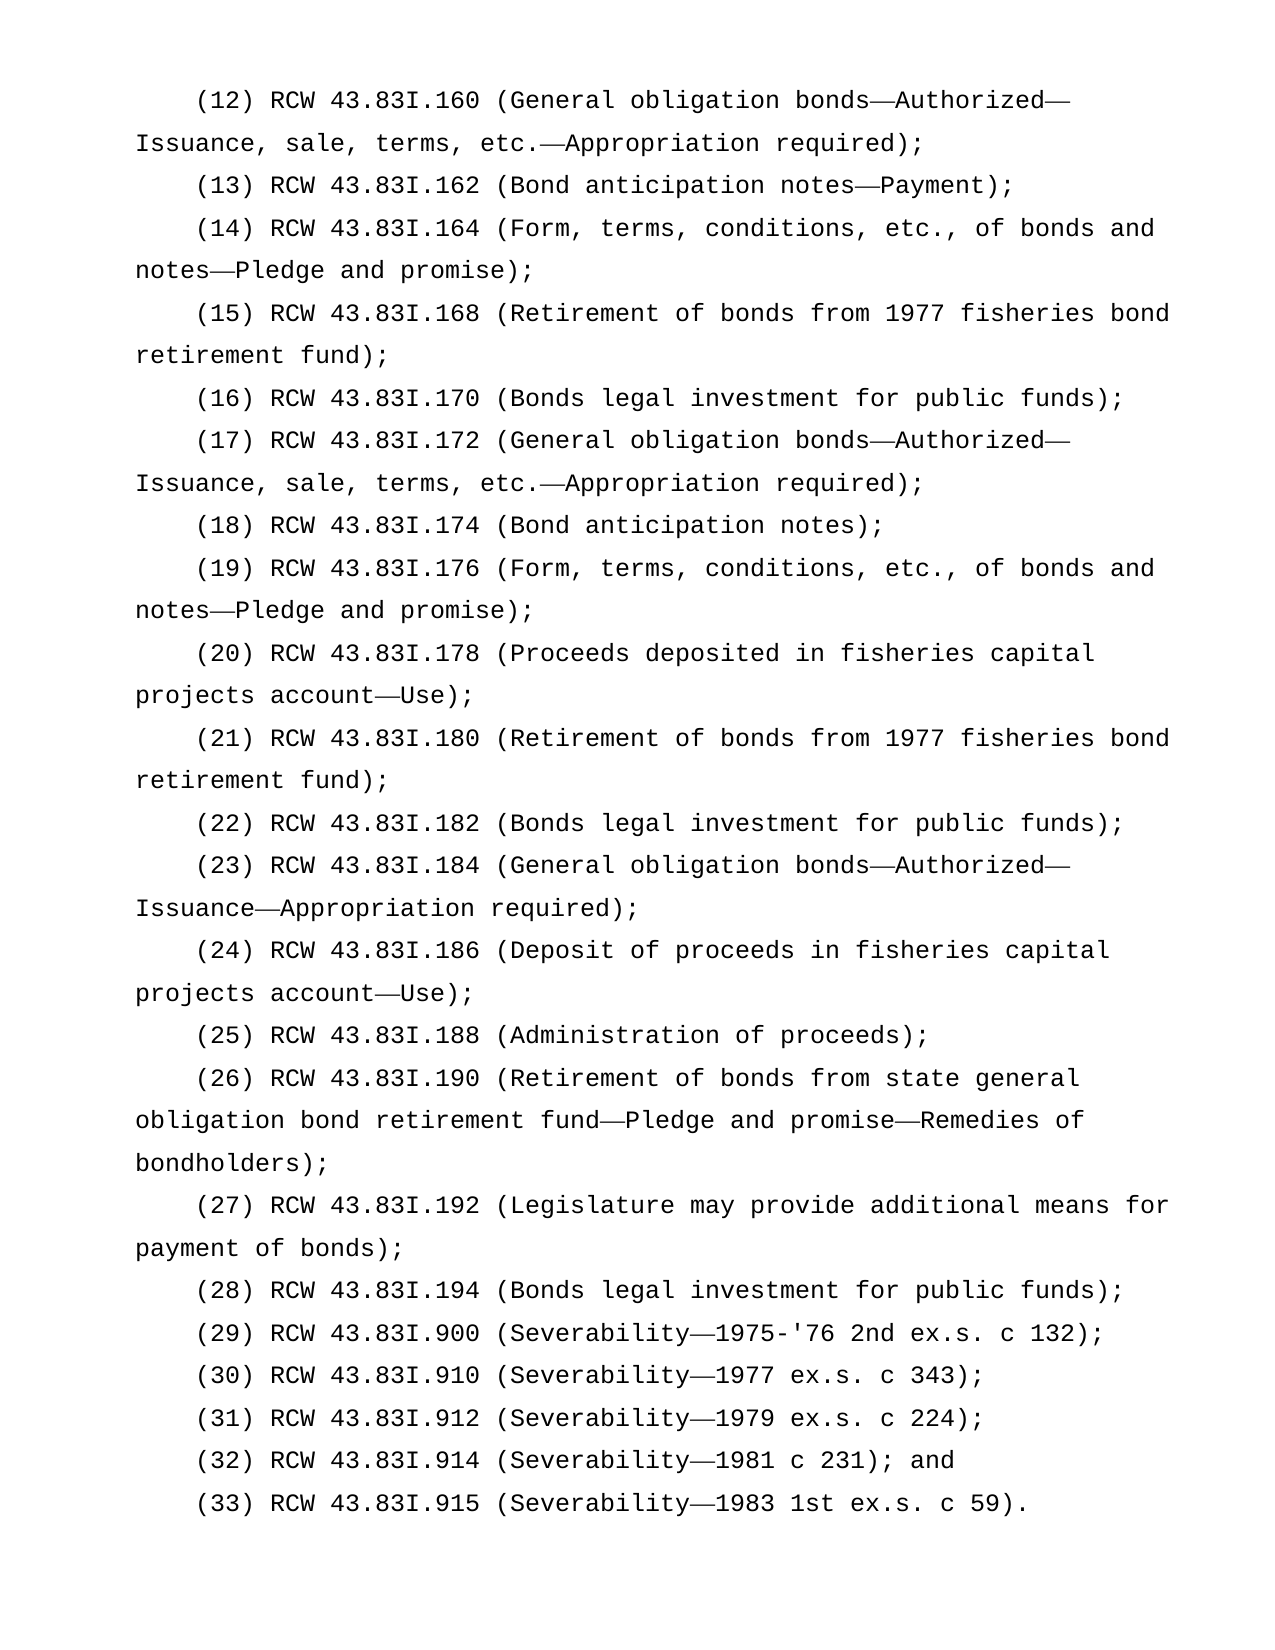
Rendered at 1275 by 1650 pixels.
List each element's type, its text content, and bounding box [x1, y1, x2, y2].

text (22) RCW 43.83I.182 (Bonds legal investment for public funds); [135, 797, 1170, 840]
text (21) RCW 43.83I.180 (Retirement of bonds from 1977 fisheries bond retirement fund); [135, 712, 1170, 797]
text (27) RCW 43.83I.192 (Legislature may provide additional means for payment of bonds); [135, 1180, 1170, 1265]
text (18) RCW 43.83I.174 (Bond anticipation notes); [135, 500, 1170, 542]
text (32) RCW 43.83I.914 (Severability—1981 c 231); and [135, 1435, 1170, 1477]
text (23) RCW 43.83I.184 (General obligation bonds—Authorized—Issuance—Appropriation required); [135, 840, 1170, 925]
text (29) RCW 43.83I.900 (Severability—1975-'76 2nd ex.s. c 132); [135, 1307, 1170, 1350]
text (19) RCW 43.83I.176 (Form, terms, conditions, etc., of bonds and notes—Pledge and promise); [135, 542, 1170, 627]
text (33) RCW 43.83I.915 (Severability—1983 1st ex.s. c 59). [135, 1477, 1170, 1520]
text (25) RCW 43.83I.188 (Administration of proceeds); [135, 1010, 1170, 1052]
text (28) RCW 43.83I.194 (Bonds legal investment for public funds); [135, 1265, 1170, 1307]
text (14) RCW 43.83I.164 (Form, terms, conditions, etc., of bonds and notes—Pledge and promise); [135, 202, 1170, 287]
text (31) RCW 43.83I.912 (Severability—1979 ex.s. c 224); [135, 1392, 1170, 1435]
text (15) RCW 43.83I.168 (Retirement of bonds from 1977 fisheries bond retirement fund); [135, 287, 1170, 372]
text (12) RCW 43.83I.160 (General obligation bonds—Authorized—Issuance, sale, terms, etc.—Appropriation required); [135, 75, 1170, 160]
text (13) RCW 43.83I.162 (Bond anticipation notes—Payment); [135, 160, 1170, 202]
text (20) RCW 43.83I.178 (Proceeds deposited in fisheries capital projects account—Use); [135, 627, 1170, 712]
text (26) RCW 43.83I.190 (Retirement of bonds from state general obligation bond retirement fund—Pledge and promise—Remedies of bondholders); [135, 1052, 1170, 1180]
text (16) RCW 43.83I.170 (Bonds legal investment for public funds); [135, 372, 1170, 415]
text (24) RCW 43.83I.186 (Deposit of proceeds in fisheries capital projects account—Use); [135, 925, 1170, 1010]
text (30) RCW 43.83I.910 (Severability—1977 ex.s. c 343); [135, 1350, 1170, 1392]
text (17) RCW 43.83I.172 (General obligation bonds—Authorized—Issuance, sale, terms, etc.—Appropriation required); [135, 415, 1170, 500]
